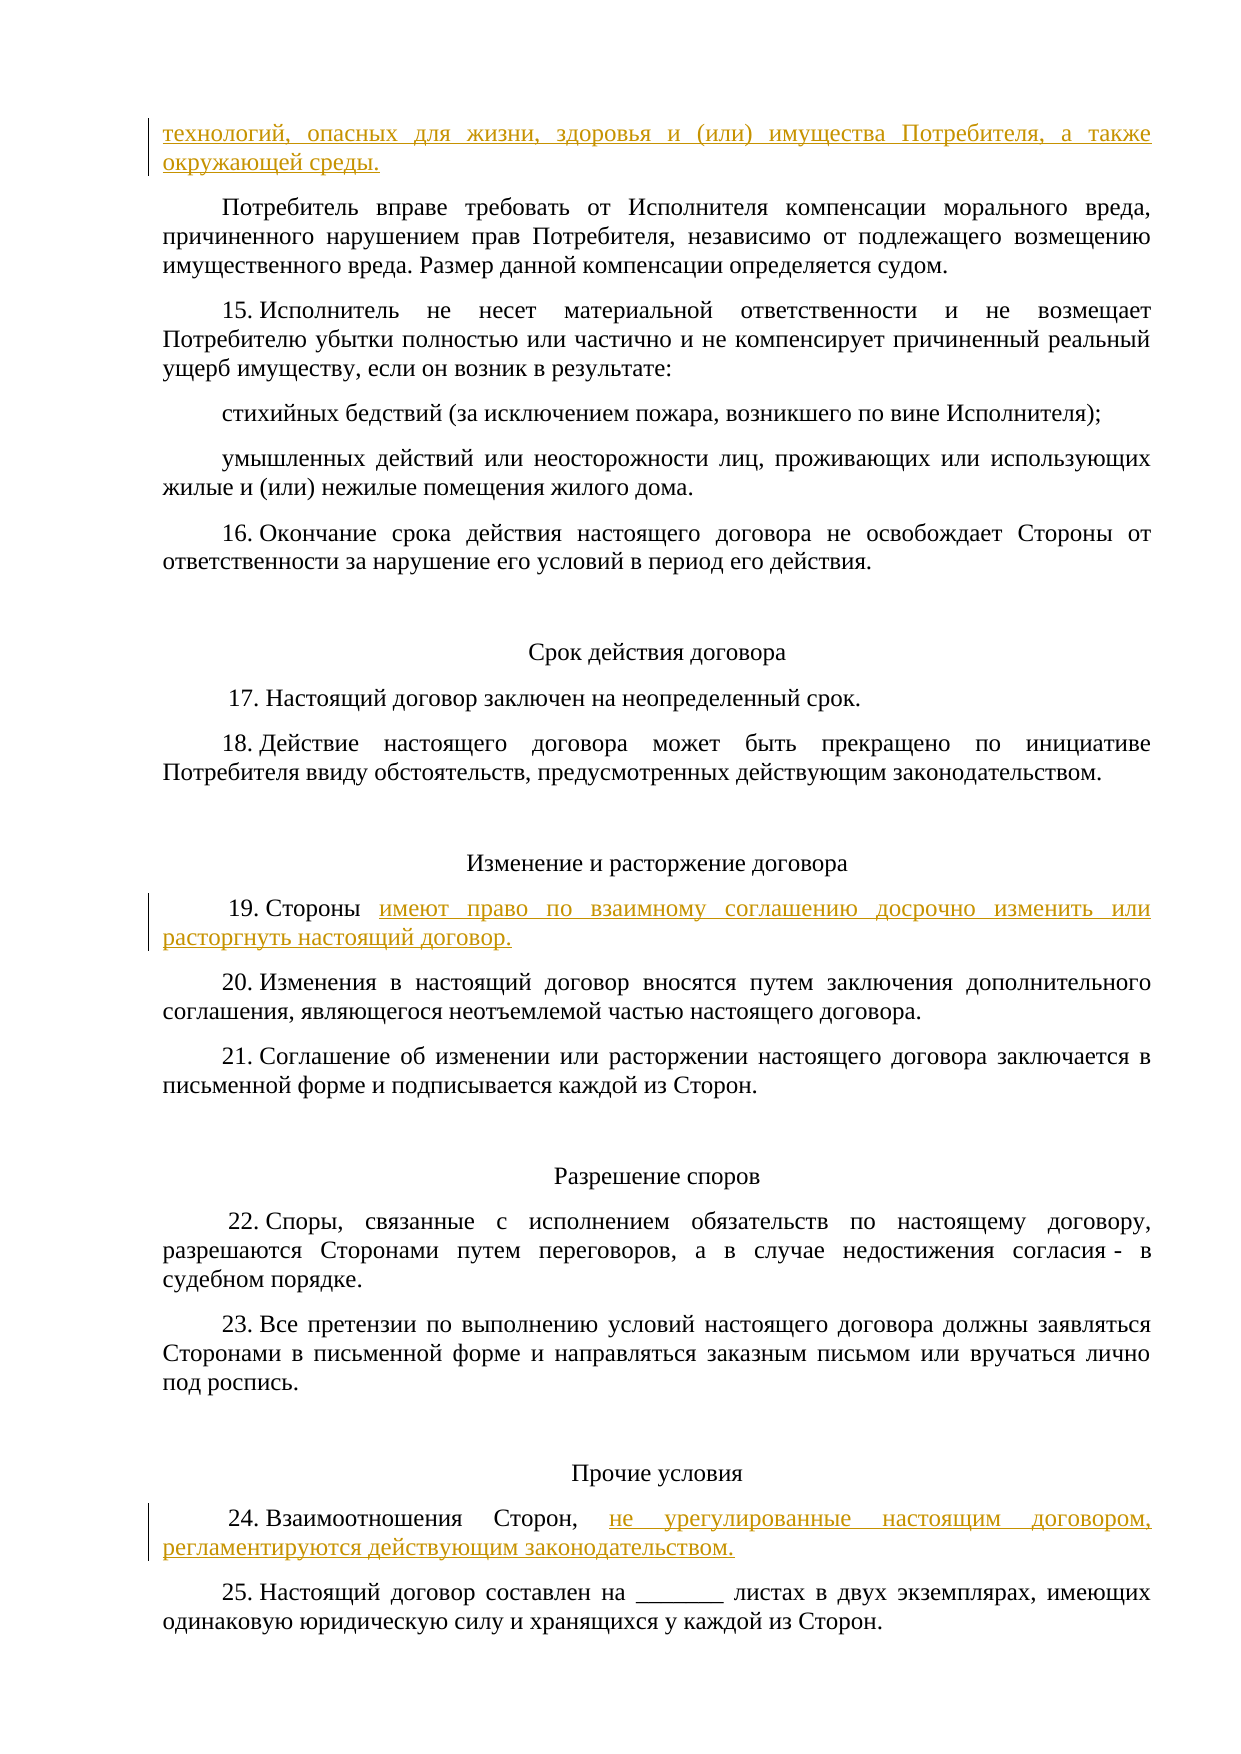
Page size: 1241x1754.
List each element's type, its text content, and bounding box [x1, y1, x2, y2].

text 22. Споры, связанные с исполнением обязательств по настоящему договору, разрешаются Сторонами путем переговоров, а в случае недостижения согласия - в судебном порядке. [162, 1206, 1152, 1293]
text 18. Действие настоящего договора может быть прекращено по инициативе Потребителя ввиду обстоятельств, предусмотренных действующим законодательством. [162, 728, 1152, 786]
text Прочие условия [162, 1458, 1152, 1486]
text 21. Соглашение об изменении или расторжении настоящего договора заключается в письменной форме и подписывается каждой из Сторон. [162, 1041, 1152, 1099]
text 15. Исполнитель не несет материальной ответственности и не возмещает Потребителю убытки полностью или частично и не компенсирует причиненный реальный ущерб имуществу, если он возник в результате: [162, 295, 1152, 381]
text 20. Изменения в настоящий договор вносятся путем заключения дополнительного соглашения, являющегося неотъемлемой частью настоящего договора. [162, 967, 1152, 1025]
text умышленных действий или неосторожности лиц, проживающих или использующих жилые и (или) нежилые помещения жилого дома. [162, 443, 1152, 501]
text Разрешение споров [162, 1161, 1152, 1190]
text Срок действия договора [162, 637, 1152, 666]
text 25. Настоящий договор составлен на _______ листах в двух экземплярах, имеющих одинаковую юридическую силу и хранящихся у каждой из Сторон. [162, 1577, 1152, 1635]
text Изменение и расторжение договора [162, 848, 1152, 876]
text 17. Настоящий договор заключен на неопределенный срок. [162, 683, 1152, 711]
text стихийных бедствий (за исключением пожара, возникшего по вине Исполнителя); [162, 398, 1152, 427]
text 24. Взаимоотношения Сторон, [162, 1503, 1152, 1561]
text Потребитель вправе требовать от Исполнителя компенсации морального вреда, причиненного нарушением прав Потребителя, независимо от подлежащего возмещению имущественного вреда. Размер данной компенсации определяется судом. [162, 192, 1152, 278]
text 16. Окончание срока действия настоящего договора не освобождает Стороны от ответственности за нарушение его условий в период его действия. [162, 518, 1152, 575]
text 19. Стороны [162, 893, 1152, 951]
text 23. Все претензии по выполнению условий настоящего договора должны заявляться Сторонами в письменной форме и направляться заказным письмом или вручаться лично под роспись. [162, 1309, 1152, 1396]
